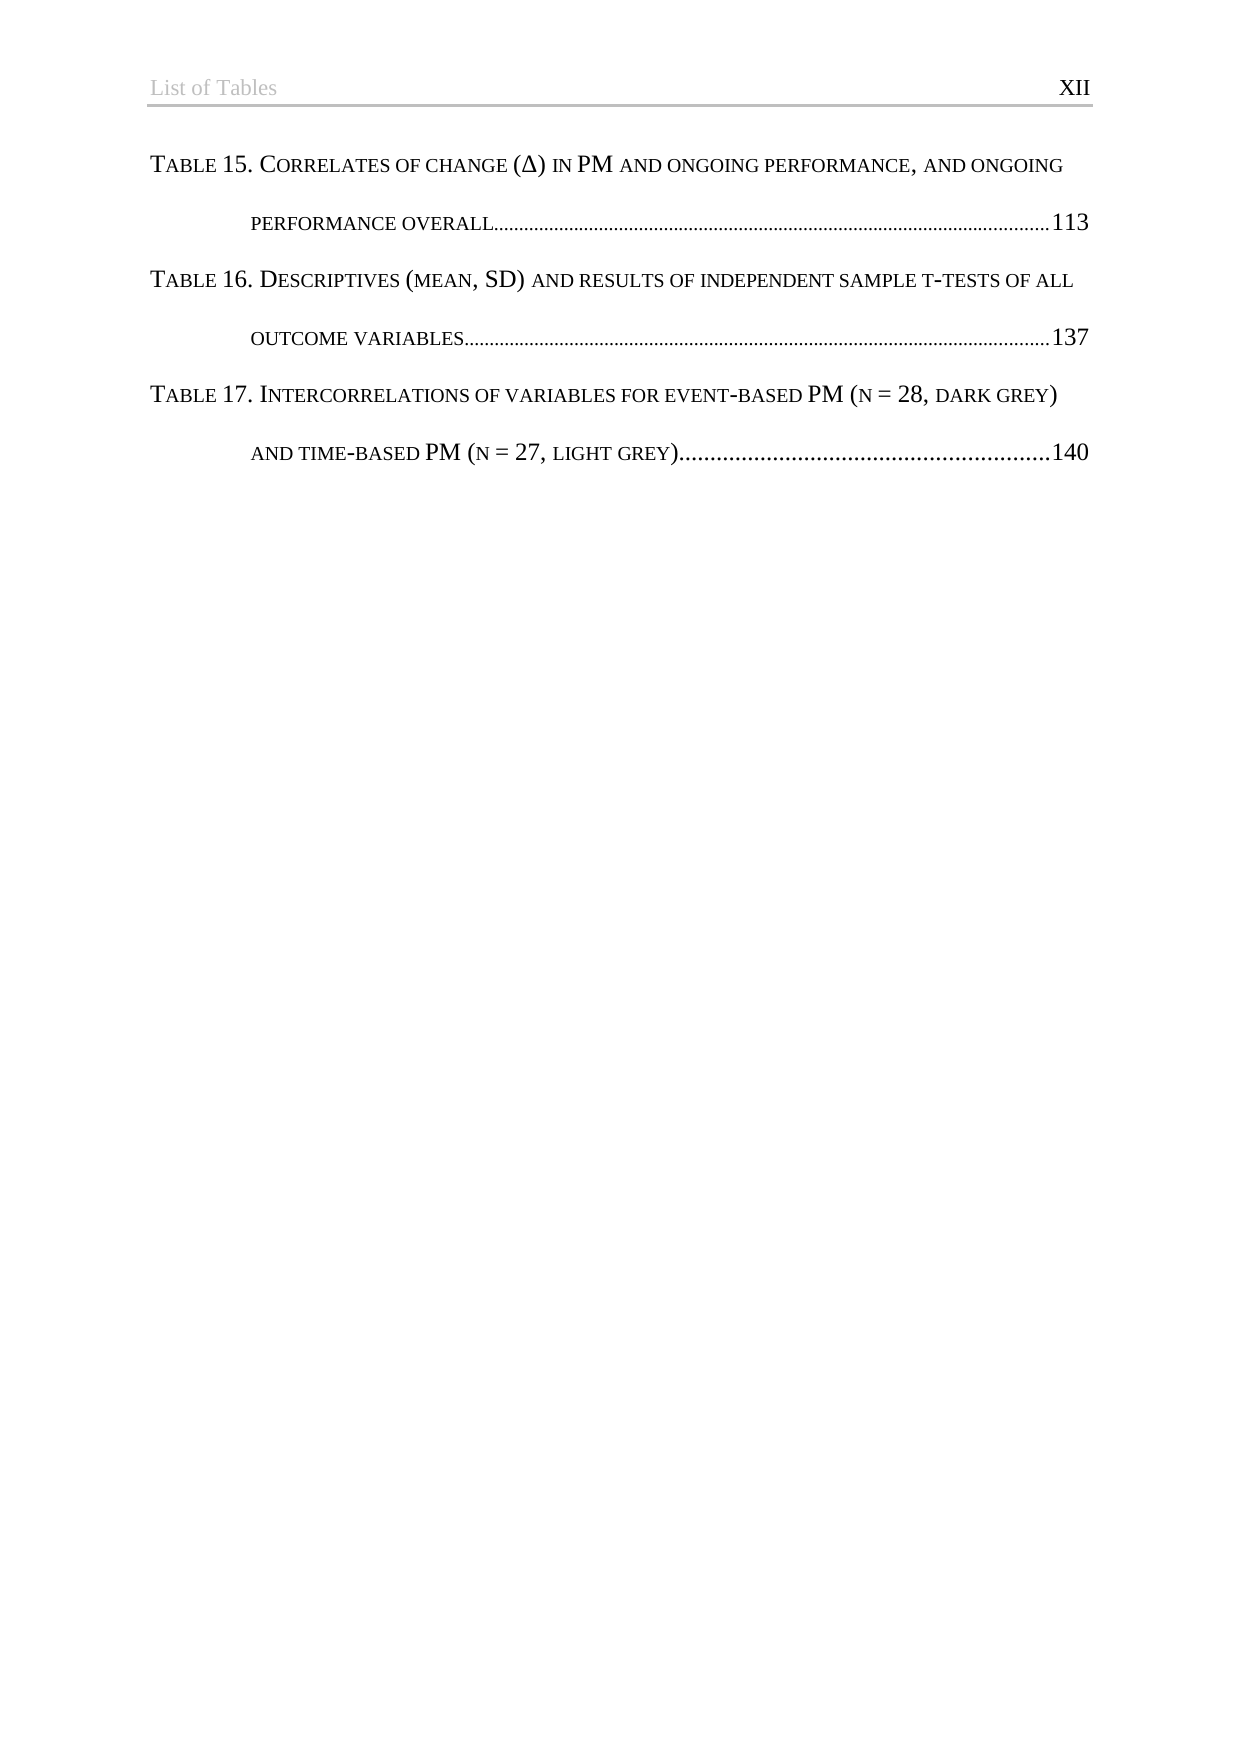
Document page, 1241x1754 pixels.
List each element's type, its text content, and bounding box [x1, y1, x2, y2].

text TABLE 16. DESCRIPTIVES (MEAN, SD) AND RESULTS OF INDEPENDENT SAMPLE T-TESTS OF ALL OUTCOME VARIABLES 137 [150, 264, 1090, 351]
text TABLE 15. CORRELATES OF CHANGE (Δ) IN PM AND ONGOING PERFORMANCE, AND ONGOING PERFORMANCE OVERALL 113 [150, 149, 1090, 236]
text TABLE 17. INTERCORRELATIONS OF VARIABLES FOR EVENT-BASED PM (N = 28, DARK GREY) AND TIME-BASED PM (N = 27, LIGHT GREY) 140 [150, 379, 1090, 466]
